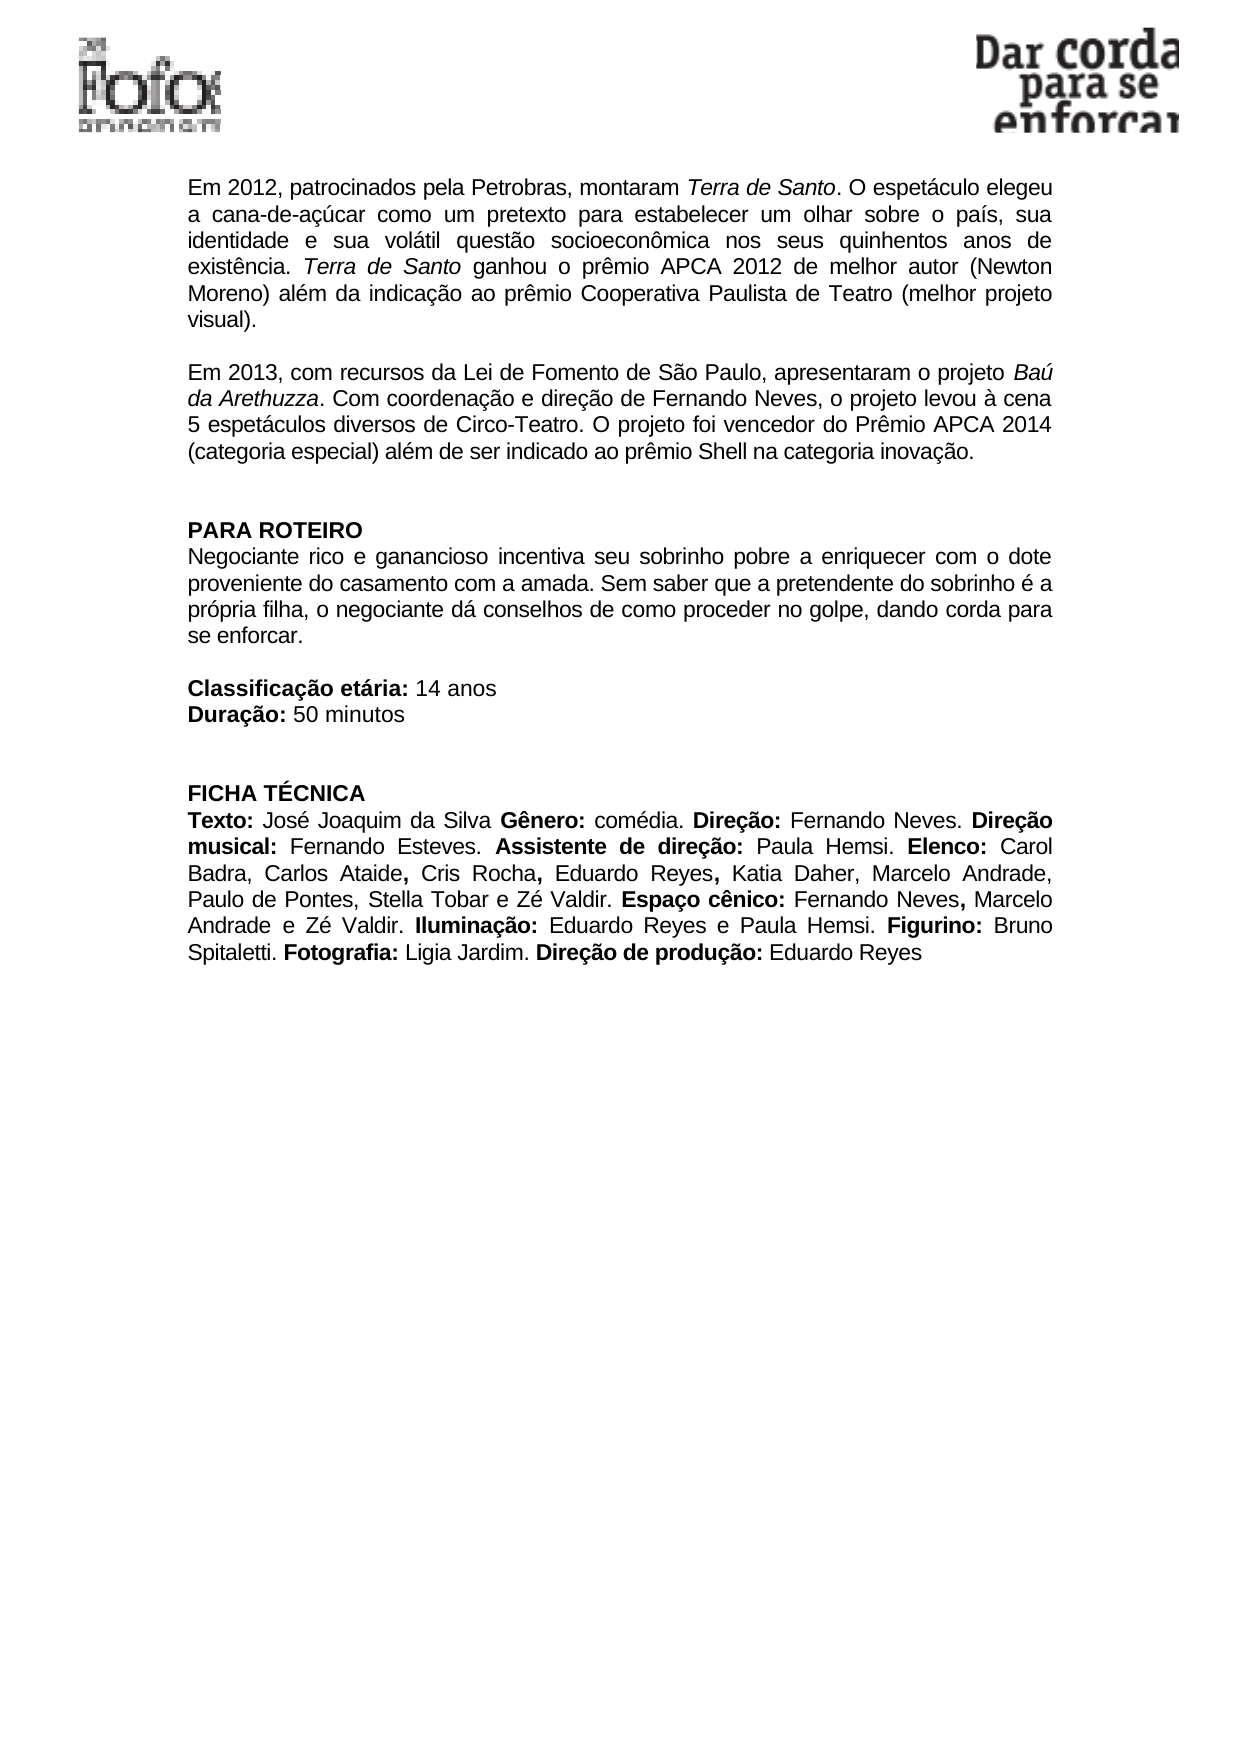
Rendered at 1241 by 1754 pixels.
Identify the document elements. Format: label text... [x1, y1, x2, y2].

text PARA ROTEIRO [187, 517, 1053, 543]
text Em 2012, patrocinados pela Petrobras, montaram Terra de Santo. O espetáculo elegeu a cana-de-açúcar como um pretexto para estabelecer um olhar sobre o país, sua identidade e sua volátil questão socioeconômica nos seus quinhentos anos de existência. Terra de Santo ganhou o prêmio APCA 2012 de melhor autor (Newton Moreno) além da indicação ao prêmio Cooperativa Paulista de Teatro (melhor projeto visual). [187, 174, 1053, 332]
text Classificação etária: 14 anos [187, 675, 1053, 701]
text Em 2013, com recursos da Lei de Fomento de São Paulo, apresentaram o projeto Baú da Arethuzza. Com coordenação e direção de Fernando Neves, o projeto levou à cena 5 espetáculos diversos de Circo-Teatro. O projeto foi vencedor do Prêmio APCA 2014 (categoria especial) além de ser indicado ao prêmio Shell na categoria inovação. [187, 359, 1053, 464]
text Texto: José Joaquim da Silva Gênero: comédia. Direção: Fernando Neves. Direção musical: Fernando Esteves. Assistente de direção: Paula Hemsi. Elenco: Carol Badra, Carlos Ataide, Cris Rocha, Eduardo Reyes, Katia Daher, Marcelo Andrade, Paulo de Pontes, Stella Tobar e Zé Valdir. Espaço cênico: Fernando Neves, Marcelo Andrade e Zé Valdir. Iluminação: Eduardo Reyes e Paula Hemsi. Figurino: Bruno Spitaletti. Fotografia: Ligia Jardim. Direção de produção: Eduardo Reyes [187, 807, 1053, 965]
text FICHA TÉCNICA [187, 780, 1053, 807]
text Negociante rico e ganancioso incentiva seu sobrinho pobre a enriquecer com o dote proveniente do casamento com a amada. Sem saber que a pretendente do sobrinho é a própria filha, o negociante dá conselhos de como proceder no golpe, dando corda para se enforcar. [187, 543, 1053, 649]
text Duração: 50 minutos [187, 701, 1053, 728]
